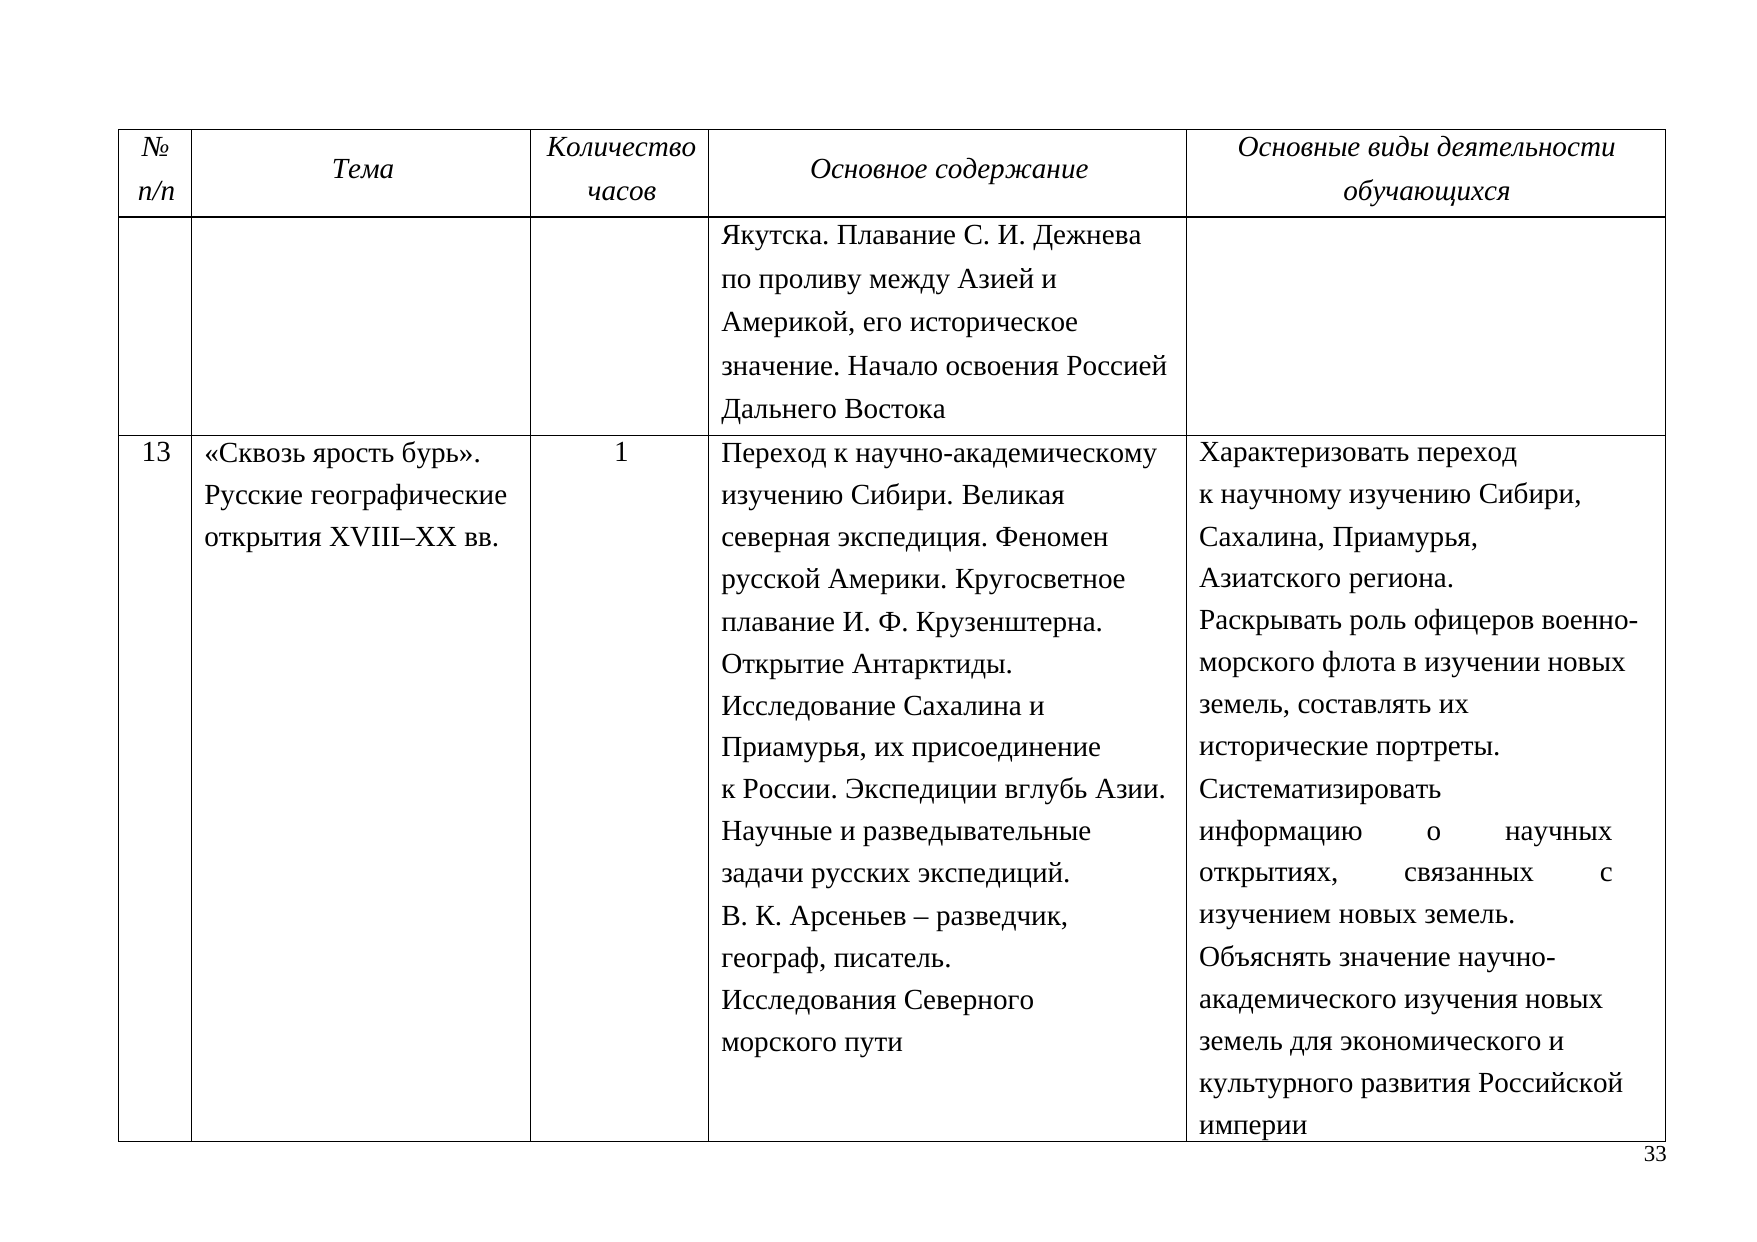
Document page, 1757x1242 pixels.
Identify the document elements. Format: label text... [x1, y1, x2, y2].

table_cell [119, 218, 191, 434]
table_cell [192, 218, 530, 434]
table_cell Характеризовать переход к научному изучению Сибири, Сахалина, Приамурья, Азиатского региона. Раскрывать роль офицеров военно- морского флота в изучении новых земель, составлять их исторические портреты. Систематизировать информацию о научных открытиях, связанных с изучением новых земель. Объяснять значение научно- академического изучения новых земель для экономического и культурного развития Российской империи [1187, 436, 1665, 1141]
table_cell [1187, 218, 1665, 434]
table_header Основное содержание [709, 130, 1186, 216]
table_header Основные виды деятельности обучающихся [1187, 130, 1665, 216]
table_cell 1 [531, 436, 708, 1141]
table_cell «Сквозь ярость бурь». Русские географические открытия XVIII–XX вв. [192, 436, 530, 1141]
table_header № п/п [119, 130, 191, 216]
table_header Количество часов [531, 130, 708, 216]
table_header Тема [192, 130, 530, 216]
table_cell Переход к научно-академическому изучению Сибири. Великая северная экспедиция. Феномен русской Америки. Кругосветное плавание И. Ф. Крузенштерна. Открытие Антарктиды. Исследование Сахалина и Приамурья, их присоединение к России. Экспедиции вглубь Азии. Научные и разведывательные задачи русских экспедиций. В. К. Арсеньев – разведчик, географ, писатель. Исследования Северного морского пути [709, 436, 1186, 1141]
table_cell Якутска. Плавание С. И. Дежнева по проливу между Азией и Америкой, его историческое значение. Начало освоения Россией Дальнего Востока [709, 218, 1186, 434]
table_cell [531, 218, 708, 434]
table_cell 13 [119, 436, 191, 1141]
